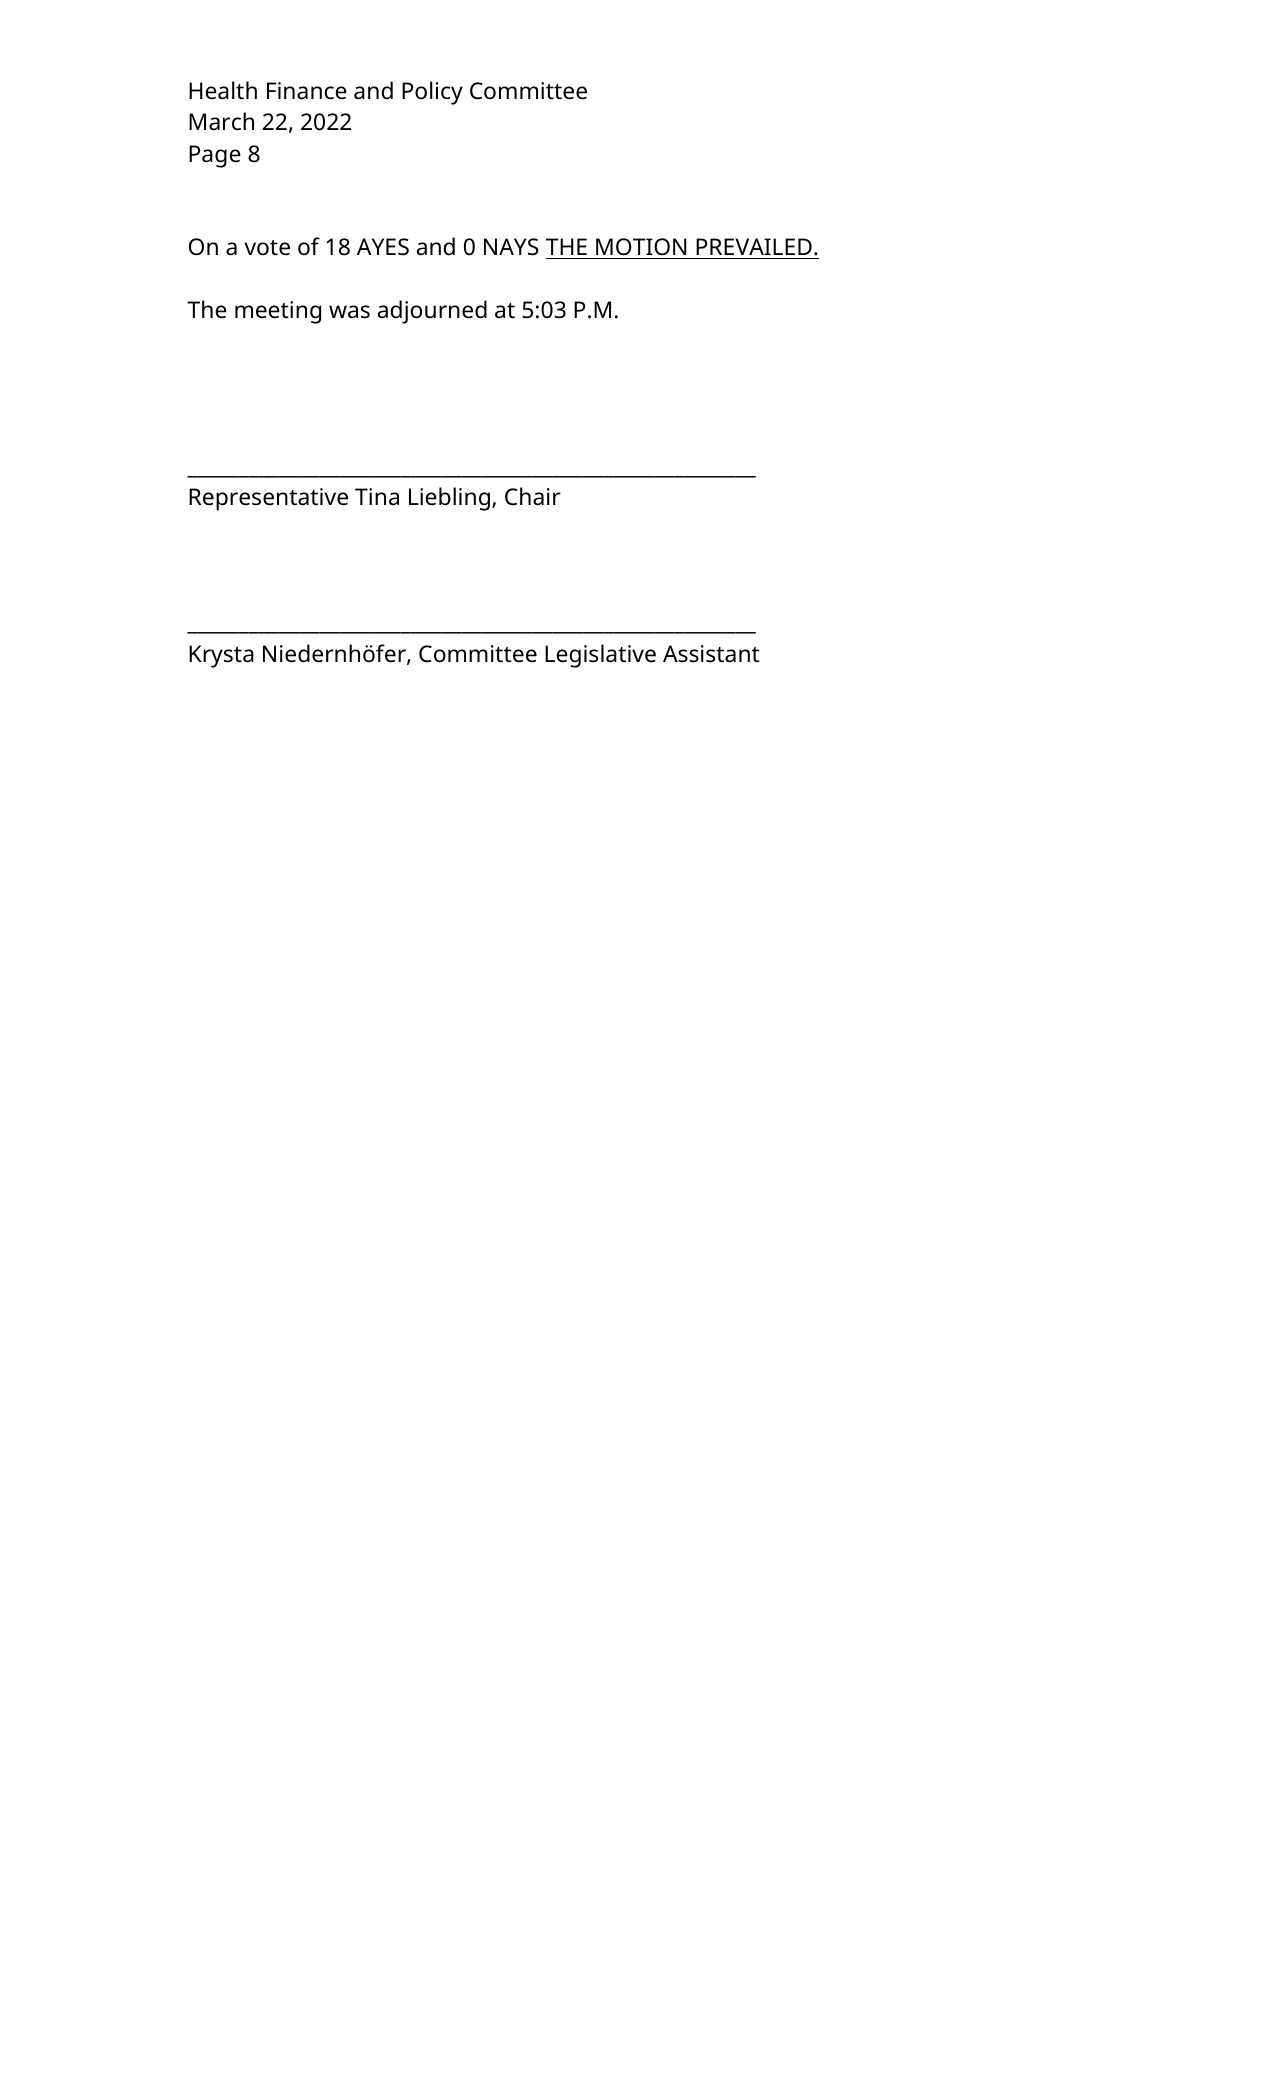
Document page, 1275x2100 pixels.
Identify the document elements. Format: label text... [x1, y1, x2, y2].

text The meeting was adjourned at 5:03 P.M. [187, 294, 1087, 325]
text On a vote of 18 AYES and 0 NAYS THE MOTION PREVAILED. [187, 231, 1087, 262]
text Representative Tina Liebling, Chair [187, 481, 1087, 512]
text Krysta Niedernhöfer, Committee Legislative Assistant [187, 637, 1087, 669]
text ________________________________________________________ [187, 450, 1087, 481]
text ________________________________________________________ [187, 606, 1087, 637]
